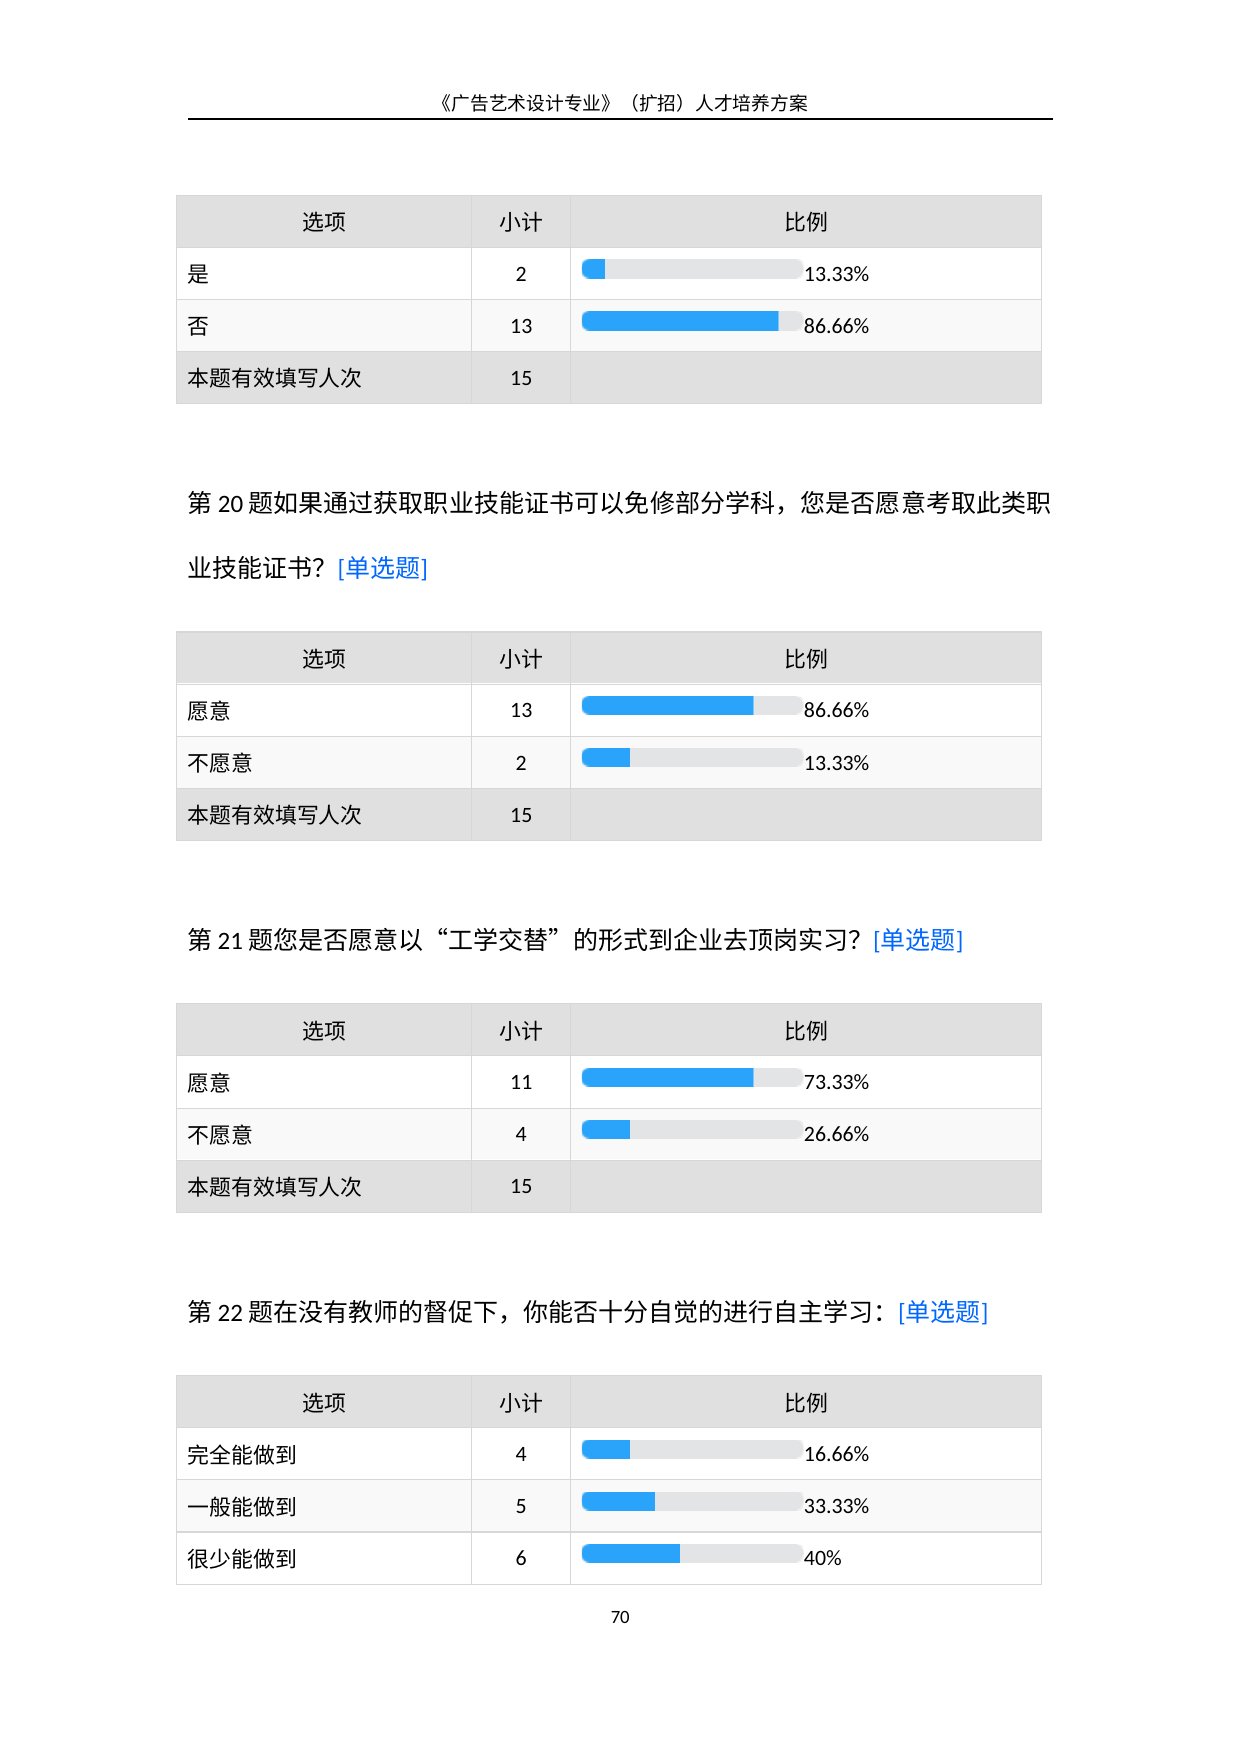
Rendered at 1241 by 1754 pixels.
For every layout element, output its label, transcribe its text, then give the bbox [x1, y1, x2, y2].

table_cell 4 [472, 1109, 570, 1159]
table_cell 5 [472, 1480, 570, 1531]
picture [581, 259, 804, 279]
table_cell 15 [472, 789, 570, 840]
table_header 比例 [571, 633, 1041, 683]
table_header 小计 [472, 1004, 570, 1055]
table_cell 很少能做到 [177, 1533, 471, 1583]
table_cell 73.33% [571, 1056, 1041, 1107]
picture [581, 1440, 804, 1459]
table_header 小计 [472, 1376, 570, 1427]
table_header 比例 [571, 196, 1041, 247]
table_header 小计 [472, 633, 570, 683]
text 第20题如果通过获取职业技能证书可以免修部分学科，您是否愿意考取此类职业技能证书？[单选题] [187, 469, 1053, 599]
table_header 比例 [571, 1376, 1041, 1427]
table_header 选项 [177, 633, 471, 683]
table_cell 26.66% [571, 1109, 1041, 1159]
table_cell 2 [472, 737, 570, 788]
table_cell 13.33% [571, 248, 1041, 299]
picture [581, 696, 804, 715]
table_cell 13 [472, 300, 570, 351]
table_cell 15 [472, 352, 570, 403]
table_cell 本题有效填写人次 [177, 352, 471, 403]
table_cell 本题有效填写人次 [177, 1161, 471, 1212]
table_header 小计 [472, 196, 570, 247]
picture [581, 1492, 804, 1511]
table_cell 否 [177, 300, 471, 351]
table_header 选项 [177, 1004, 471, 1055]
table_header 比例 [571, 1004, 1041, 1055]
table_cell 33.33% [571, 1480, 1041, 1531]
table_cell 2 [472, 248, 570, 299]
picture [581, 1068, 804, 1087]
picture [581, 1544, 804, 1563]
table_cell 86.66% [571, 685, 1041, 736]
table_cell [571, 1161, 1041, 1212]
table_cell 13 [472, 685, 570, 736]
table_cell 不愿意 [177, 1109, 471, 1159]
text 第21题您是否愿意以“工学交替”的形式到企业去顶岗实习？[单选题] [187, 906, 1053, 971]
table_cell 15 [472, 1161, 570, 1212]
table_cell 13.33% [571, 737, 1041, 788]
table_cell 4 [472, 1428, 570, 1479]
table_cell 是 [177, 248, 471, 299]
picture [581, 311, 804, 331]
table_cell [571, 352, 1041, 403]
table_cell 愿意 [177, 1056, 471, 1107]
text 第22题在没有教师的督促下，你能否十分自觉的进行自主学习：[单选题] [187, 1278, 1053, 1343]
picture [581, 1120, 804, 1139]
table_cell 86.66% [571, 300, 1041, 351]
table_cell 6 [472, 1533, 570, 1583]
table_cell 11 [472, 1056, 570, 1107]
table_cell 40% [571, 1533, 1041, 1583]
table_cell 本题有效填写人次 [177, 789, 471, 840]
table_header 选项 [177, 1376, 471, 1427]
picture [581, 748, 804, 767]
table_cell [571, 789, 1041, 840]
table_cell 16.66% [571, 1428, 1041, 1479]
table_cell 完全能做到 [177, 1428, 471, 1479]
table_cell 不愿意 [177, 737, 471, 788]
table_cell 一般能做到 [177, 1480, 471, 1531]
table_cell 愿意 [177, 685, 471, 736]
table_header 选项 [177, 196, 471, 247]
